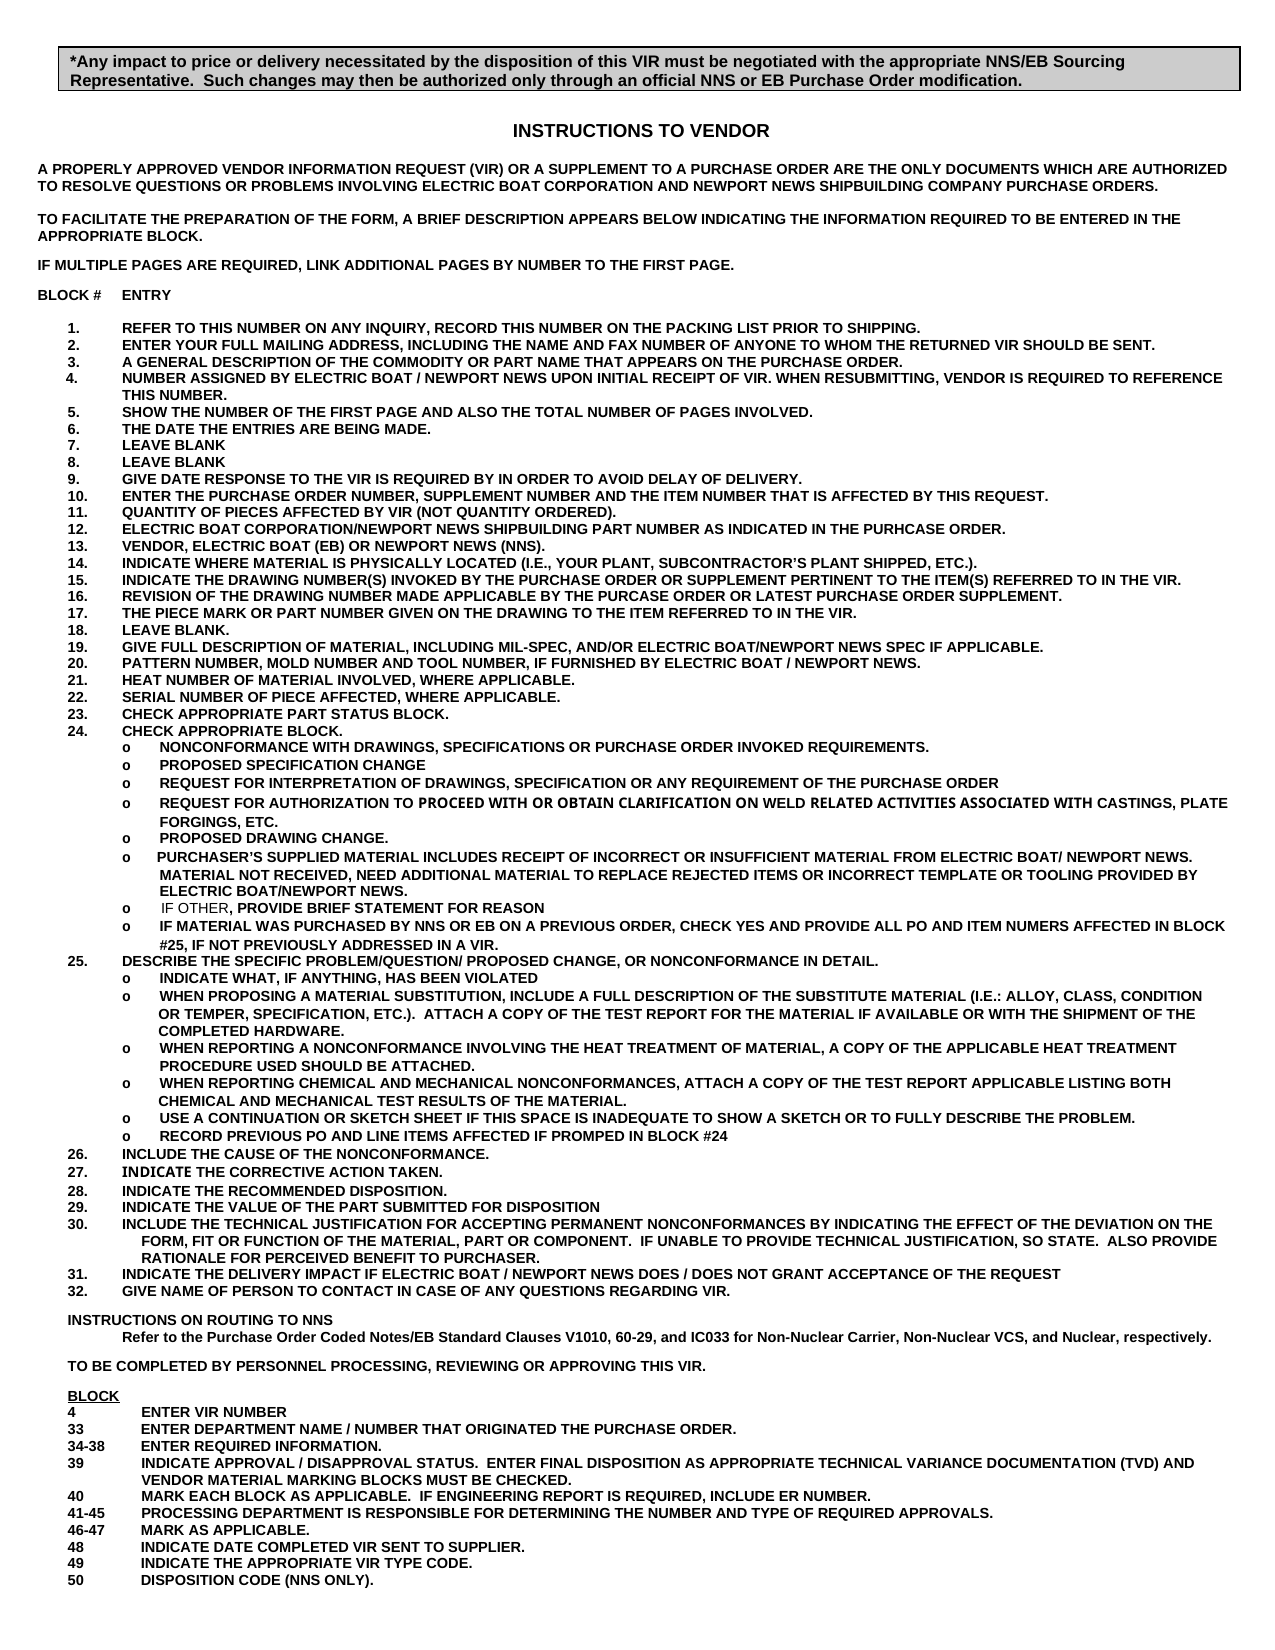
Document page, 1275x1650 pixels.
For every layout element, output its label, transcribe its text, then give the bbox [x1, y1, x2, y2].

list NONCONFORMANCE WITH DRAWINGS, SPECIFICATIONS OR PURCHASE ORDER INVOKED REQUIREMENTS. [122, 739, 1245, 757]
list DESCRIBE THE SPECIFIC PROBLEM/QUESTION/ PROPOSED CHANGE, OR NONCONFORMANCE IN DETAIL. [67, 953, 1245, 970]
list MARK EACH BLOCK AS APPLICABLE. IF ENGINEERING REPORT IS REQUIRED, INCLUDE ER NUMBER. [67, 1488, 1245, 1505]
list SHOW THE NUMBER OF THE FIRST PAGE AND ALSO THE TOTAL NUMBER OF PAGES INVOLVED. [67, 403, 1245, 420]
list ENTER VIR NUMBER [67, 1404, 1245, 1421]
list PROCESSING DEPARTMENT IS RESPONSIBLE FOR DETERMINING THE NUMBER AND TYPE OF REQUIRED APPROVALS. [67, 1505, 1245, 1522]
list IF OTHER, PROVIDE BRIEF STATEMENT FOR REASON [122, 900, 1245, 918]
list INDICATE WHAT, IF ANYTHING, HAS BEEN VIOLATED [122, 970, 1245, 988]
text 33 ENTER DEPARTMENT NAME / NUMBER THAT ORIGINATED THE PURCHASE ORDER. [67, 1421, 1245, 1438]
list IF MATERIAL WAS PURCHASED BY NNS OR EB ON A PREVIOUS ORDER, CHECK YES AND PROVIDE ALL PO AND ITEM NUMERS AFFECTED IN BLOCK #25, IF NOT PREVIOUSLY ADDRESSED IN A VIR. [122, 918, 1245, 953]
list INCLUDE THE CAUSE OF THE NONCONFORMANCE. [67, 1146, 1245, 1162]
list PROPOSED DRAWING CHANGE. [122, 830, 1245, 848]
list ENTER THE PURCHASE ORDER NUMBER, SUPPLEMENT NUMBER AND THE ITEM NUMBER THAT IS AFFECTED BY THIS REQUEST. [67, 487, 1245, 504]
list INDICATE THE CORRECTIVE ACTION TAKEN. [67, 1162, 1245, 1182]
list LEAVE BLANK [67, 454, 1245, 471]
text 48 INDICATE DATE COMPLETED VIR SENT TO SUPPLIER. [67, 1538, 1245, 1555]
list VENDOR, ELECTRIC BOAT (EB) OR (NNS). [67, 538, 1245, 554]
list LEAVE BLANK [67, 437, 1245, 454]
text 34-38 ENTER REQUIRED INFORMATION. [67, 1438, 1245, 1454]
list INDICATE THE RECOMMENDED DISPOSITION. [67, 1182, 1245, 1199]
list ENTER YOUR FULL MAILING ADDRESS, INCLUDING THE NAME AND FAX NUMBER OF ANYONE TO WHOM THE RETURNED VIR SHOULD BE SENT. [67, 336, 1245, 353]
list HEAT NUMBER OF MATERIAL INVOLVED, WHERE APPLICABLE. [67, 672, 1245, 689]
list NUMBER ASSIGNED BY ELECTRIC BOAT / UPON INITIAL RECEIPT OF VIR. WHEN RESUBMITTING, VENDOR IS REQUIRED TO REFERENCE THIS NUMBER. [66, 370, 1245, 403]
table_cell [59, 48, 1239, 90]
text TO BE COMPLETED BY PERSONNEL PROCESSING, REVIEWING OR APPROVING THIS VIR. [67, 1358, 1245, 1375]
list REFER TO THIS NUMBER ON ANY INQUIRY, RECORD THIS NUMBER ON THE PACKING LIST PRIOR TO SHIPPING. [67, 320, 1245, 336]
list LEAVE BLANK. [67, 622, 1245, 638]
text CHEMICAL AND MECHANICAL TEST RESULTS OF THE MATERIAL. [122, 1092, 1245, 1109]
list WHEN PROPOSING A MATERIAL SUBSTITUTION, INCLUDE A FULL DESCRIPTION OF THE SUBSTITUTE MATERIAL (I.E.: ALLOY, CLASS, CONDITION [122, 988, 1245, 1006]
text INSTRUCTIONS TO VENDOR [37, 120, 1245, 141]
text IF MULTIPLE PAGES ARE REQUIRED, LINK ADDITIONAL PAGES BY NUMBER TO THE FIRST PAGE. [37, 257, 1245, 274]
list WHEN REPORTING A NONCONFORMANCE INVOLVING THE HEAT TREATMENT OF MATERIAL, A COPY OF THE APPLICABLE HEAT TREATMENT PROCEDURE USED SHOULD BE ATTACHED. [122, 1039, 1245, 1074]
text TO FACILITATE THE PREPARATION OF THE FORM, A BRIEF DESCRIPTION APPEARS BELOW INDICATING THE INFORMATION REQUIRED TO BE ENTERED IN THE APPROPRIATE BLOCK. [37, 211, 1245, 244]
list PATTERN NUMBER, MOLD NUMBER AND TOOL NUMBER, IF FURNISHED BY ELECTRIC BOAT / . [67, 655, 1245, 672]
list INDICATE THE DRAWING NUMBER(S) INVOKED BY THE PURCHASE ORDER OR SUPPLEMENT PERTINENT TO THE ITEM(S) REFERRED TO IN THE VIR. [67, 571, 1245, 588]
text BLOCK # ENTRY [37, 286, 1245, 303]
text 49 INDICATE THE APPROPRIATE VIR TYPE CODE. [67, 1555, 1245, 1572]
list REQUEST FOR INTERPRETATION OF DRAWINGS, SPECIFICATION OR ANY REQUIREMENT OF THE PURCHASE ORDER [122, 775, 1245, 793]
text A PROPERLY APPROVED VENDOR INFORMATION REQUEST (VIR) OR A SUPPLEMENT TO A PURCHASE ORDER ARE THE ONLY DOCUMENTS WHICH ARE AUTHORIZED [37, 161, 1245, 177]
list GIVE FULL DESCRIPTION OF MATERIAL, INCLUDING MIL-SPEC, AND/OR ELECTRIC BOAT/NEWPORT NEWS SPEC IF APPLICABLE. [67, 638, 1245, 655]
list THE DATE THE ENTRIES ARE BEING MADE. [67, 420, 1245, 437]
list WHEN REPORTING CHEMICAL AND MECHANICAL NONCONFORMANCES, ATTACH A COPY OF THE TEST REPORT APPLICABLE LISTING BOTH [122, 1074, 1245, 1092]
text 50 DISPOSITION CODE (NNS ONLY). [67, 1572, 1245, 1589]
text INSTRUCTIONS ON ROUTING TO NNS [67, 1312, 1245, 1329]
list ELECTRIC BOAT CORPORATION/NEWPORT NEWS SHIPBUILDING PART NUMBER AS INDICATED IN THE PURHCASE ORDER. [67, 521, 1245, 538]
text COMPLETED HARDWARE. [122, 1023, 1245, 1039]
list INDICATE THE DELIVERY IMPACT IF ELECTRIC BOAT / DOES / DOES NOT GRANT ACCEPTANCE OF THE REQUEST [67, 1266, 1245, 1283]
list INCLUDE THE TECHNICAL JUSTIFICATION FOR ACCEPTING PERMANENT NONCONFORMANCES BY INDICATING THE EFFECT OF THE DEVIATION ON THE FORM, FIT OR FUNCTION OF THE MATERIAL, PART OR COMPONENT. IF UNABLE TO PROVIDE TECHNICAL JUSTIFICATION, SO STATE. ALSO PROVIDE RATIONALE FOR PERCEIVED BENEFIT TO PURCHASER. [67, 1216, 1245, 1266]
list GIVE NAME OF PERSON TO CONTACT IN CASE OF ANY QUESTIONS REGARDING VIR. [67, 1283, 1245, 1299]
list REVISION OF THE DRAWING NUMBER MADE APPLICABLE BY THE PURCASE ORDER OR LATEST PURCHASE ORDER SUPPLEMENT. [67, 588, 1245, 605]
text TO RESOLVE QUESTIONS OR PROBLEMS INVOLVING ELECTRIC BOAT CORPORATION AND NEWPORT NEWS SHIPBUILDING COMPANY PURCHASE ORDERS. [37, 177, 1245, 194]
list SERIAL NUMBER OF PIECE AFFECTED, WHERE APPLICABLE. [67, 689, 1245, 705]
text Refer to the Purchase Order Coded Notes/EB Standard Clauses V1010, 60-29, and IC033 for Non-Nuclear Carrier, Non-Nuclear VCS, and Nuclear, respectively. [67, 1329, 1245, 1346]
list PROPOSED SPECIFICATION CHANGE [122, 757, 1245, 775]
text OR TEMPER, SPECIFICATION, ETC.). ATTACH A COPY OF THE TEST REPORT FOR THE MATERIAL IF AVAILABLE OR WITH THE SHIPMENT OF THE [122, 1006, 1245, 1023]
list USE A CONTINUATION OR SKETCH SHEET IF THIS SPACE IS INADEQUATE TO SHOW A SKETCH OR TO FULLY DESCRIBE THE PROBLEM. [122, 1109, 1245, 1127]
list INDICATE THE VALUE OF THE PART SUBMITTED FOR DISPOSITION [67, 1199, 1245, 1216]
text BLOCK [67, 1387, 1245, 1404]
list THE PIECE MARK OR PART NUMBER GIVEN ON THE DRAWING TO THE ITEM REFERRED TO IN THE VIR. [67, 605, 1245, 622]
list GIVE DATE RESPONSE TO THE VIR IS REQUIRED BY IN ORDER TO AVOID DELAY OF DELIVERY. [67, 471, 1245, 487]
list CHECK APPROPRIATE PART STATUS BLOCK. [67, 705, 1245, 722]
list PURCHASER’S SUPPLIED MATERIAL INCLUDES RECEIPT OF INCORRECT OR INSUFFICIENT MATERIAL FROM ELECTRIC BOAT/ NEWPORT NEWS. MATERIAL NOT RECEIVED, NEED ADDITIONAL MATERIAL TO REPLACE REJECTED ITEMS OR INCORRECT TEMPLATE OR TOOLING PROVIDED BY ELECTRIC BOAT/NEWPORT NEWS. [122, 848, 1245, 900]
list INDICATE APPROVAL / DISAPPROVAL STATUS. ENTER FINAL DISPOSITION AS APPROPRIATE TECHNICAL VARIANCE DOCUMENTATION (TVD) AND VENDOR MATERIAL MARKING BLOCKS MUST BE CHECKED. [67, 1454, 1245, 1488]
list A GENERAL DESCRIPTION OF THE COMMODITY OR PART NAME THAT APPEARS ON THE PURCHASE ORDER. [67, 353, 1245, 370]
list INDICATE WHERE MATERIAL IS PHYSICALLY LOCATED (I.E., YOUR PLANT, SUBCONTRACTOR’S PLANT SHIPPED, ETC.). [67, 554, 1245, 571]
list CHECK APPROPRIATE BLOCK. [67, 722, 1245, 739]
list REQUEST FOR AUTHORIZATION TO PROCEED WITH OR OBTAIN CLARIFICATION ON WELD RELATED ACTIVITIES ASSOCIATED WITH CASTINGS, PLATE FORGINGS, ETC. [122, 793, 1245, 830]
list RECORD PREVIOUS PO AND LINE ITEMS AFFECTED IF PROMPED IN BLOCK #24 [122, 1127, 1245, 1146]
list QUANTITY OF PIECES AFFECTED BY VIR (NOT QUANTITY ORDERED). [67, 504, 1245, 521]
text 46-47 MARK AS APPLICABLE. [67, 1522, 1245, 1538]
